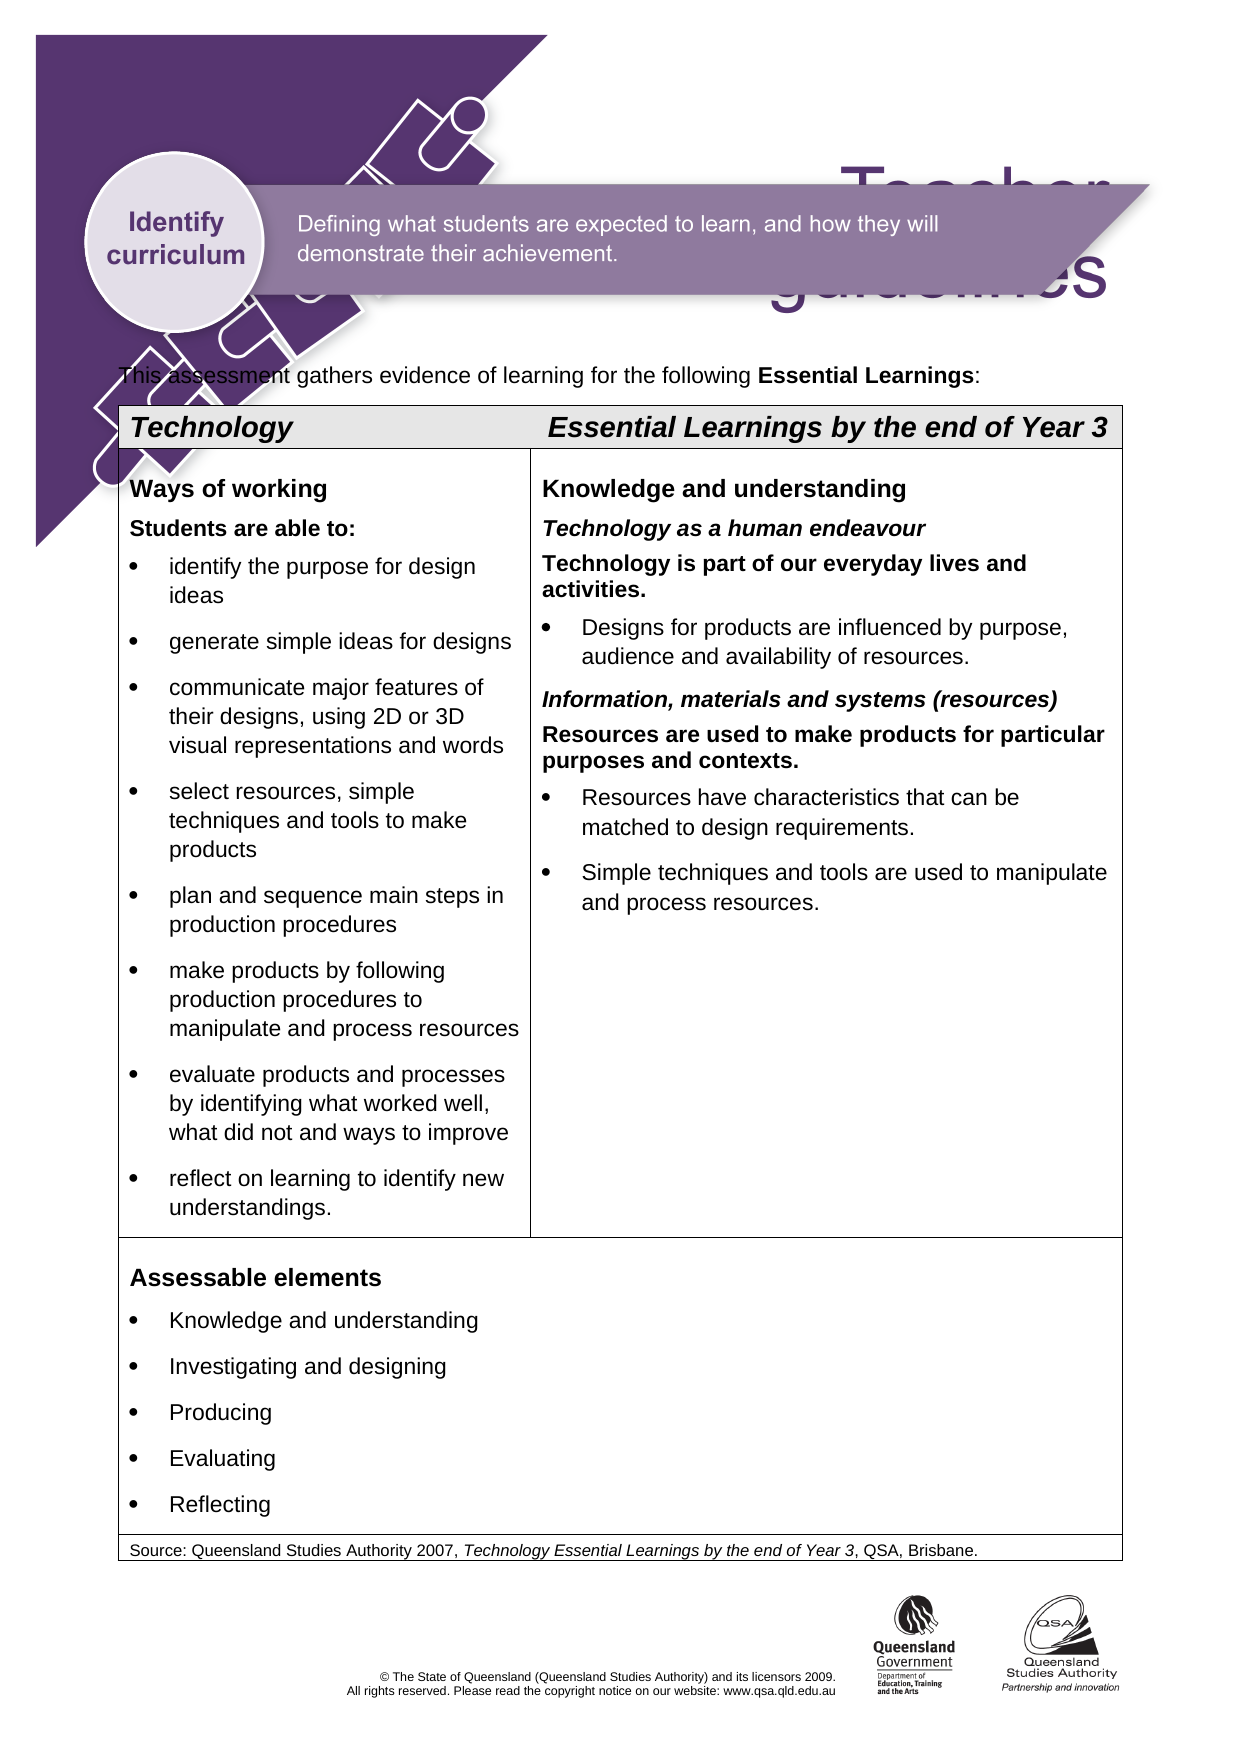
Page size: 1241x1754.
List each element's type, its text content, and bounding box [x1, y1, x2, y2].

table_cell Assessable elements Knowledge and understanding Investigating and designing Producing Evaluating Reflecting [119, 1238, 1122, 1534]
table_header Technology Essential Learnings by the end of Year 3 [119, 406, 1122, 448]
table_cell Source: Studies Authority 2007, Technology Essential Learnings by the end of Year 3, QSA, . [119, 1535, 1122, 1560]
text This assessment gathers evidence of learning for the following Essential Learnings: [118, 354, 1122, 388]
table_cell Knowledge and understanding Technology as a human endeavour Technology is part of our everyday lives and activities. Designs for products are influenced by purpose, audience and availability of resources. Information, materials and systems (resources) Resources are used to make products for particular purposes and contexts. Resources have characteristics that can be matched to design requirements. Simple techniques and tools are used to manipulate and process resources. [531, 449, 1122, 1237]
table_cell Ways of working Students are able to: identify the purpose for design ideas generate simple ideas for designs communicate major features of their designs, using 2D or 3D visual representations and words select resources, simple techniques and tools to make products plan and sequence main steps in production procedures make products by following production procedures to manipulate and process resources evaluate products and processes by identifying what worked well, what did not and ways to improve reflect on learning to identify new understandings. [119, 449, 530, 1237]
picture [0, 0, 1241, 547]
picture [869, 1590, 1123, 1699]
